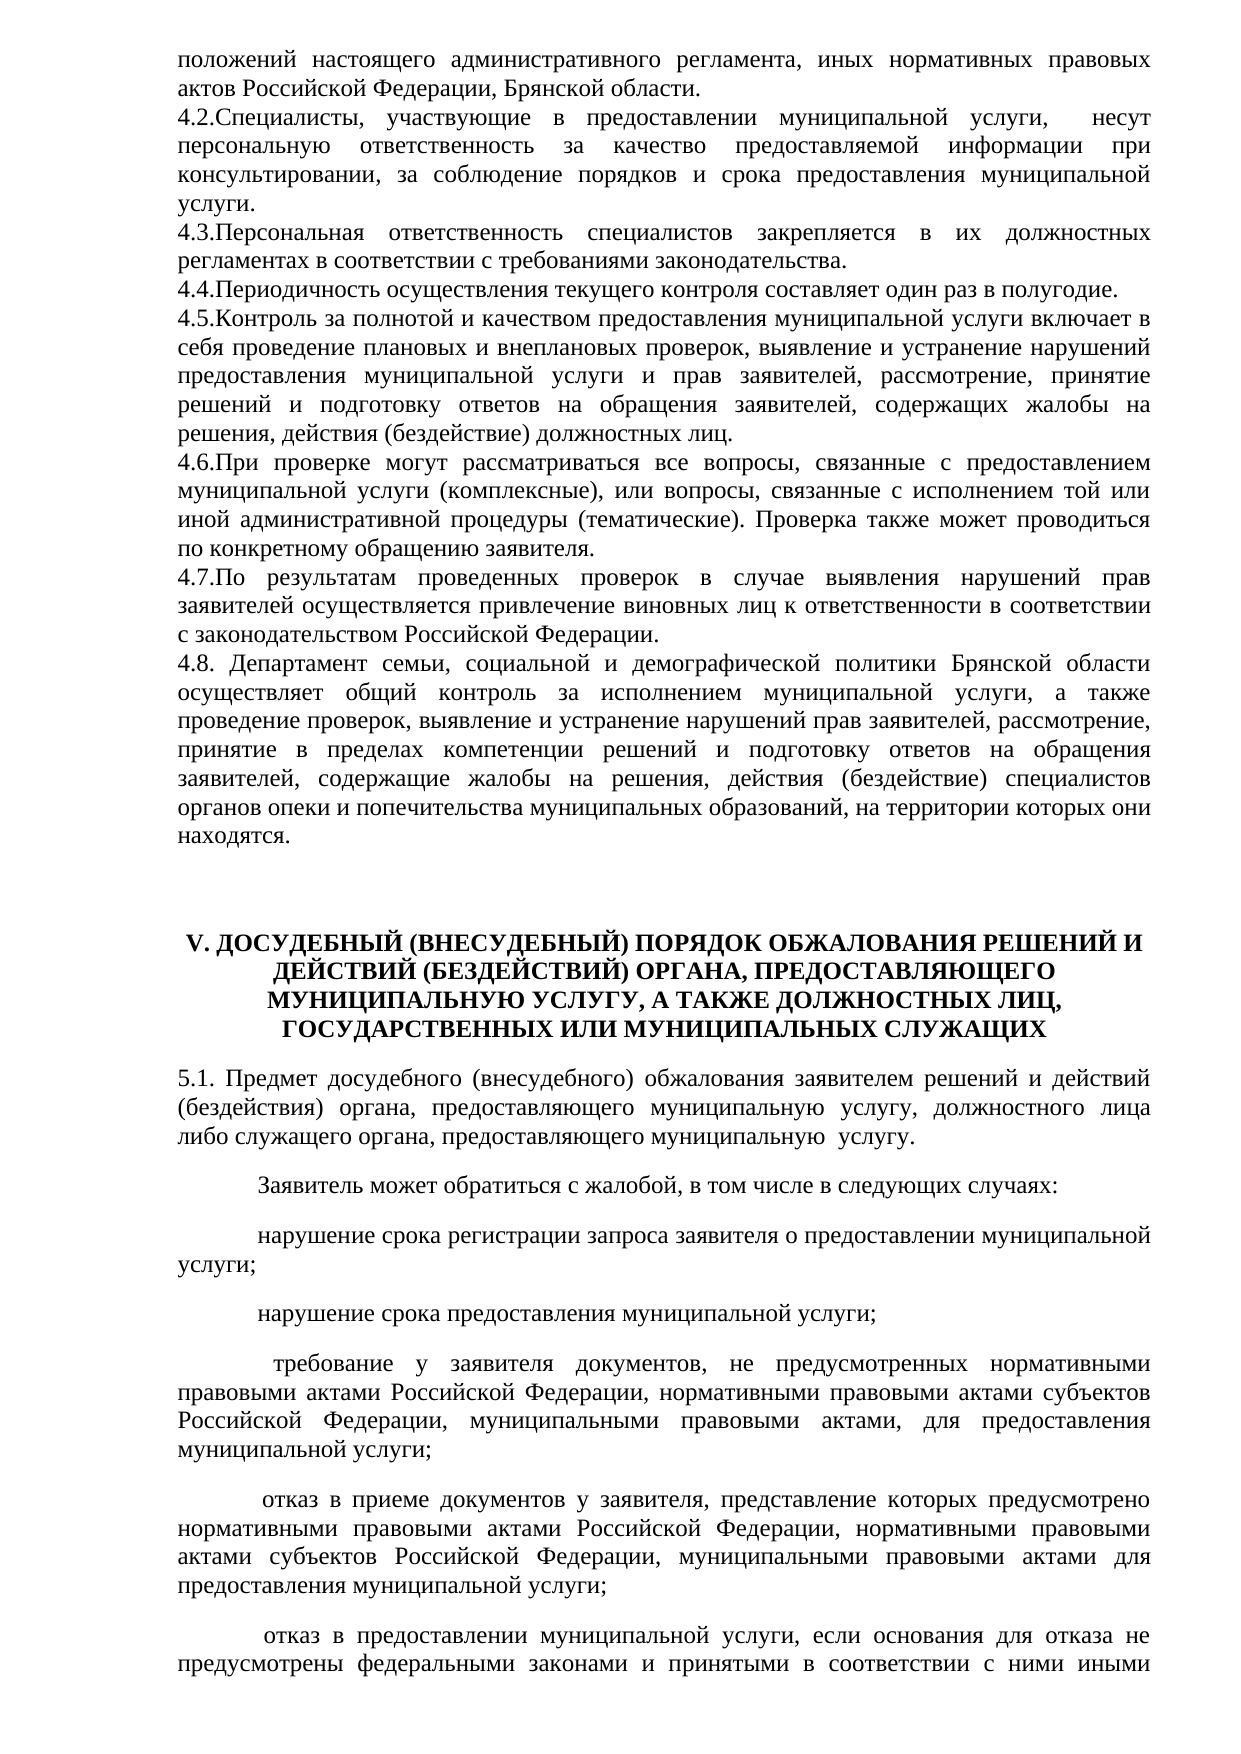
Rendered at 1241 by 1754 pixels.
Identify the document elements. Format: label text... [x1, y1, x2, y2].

text V. ДОСУДЕБНЫЙ (ВНЕСУДЕБНЫЙ) ПОРЯДОК ОБЖАЛОВАНИЯ РЕШЕНИЙ И ДЕЙСТВИЙ (БЕЗДЕЙСТВИЙ) ОРГАНА, ПРЕДОСТАВЛЯЮЩЕГО МУНИЦИПАЛЬНУЮ УСЛУГУ, А ТАКЖЕ ДОЛЖНОСТНЫХ ЛИЦ, ГОСУДАРСТВЕННЫХ ИЛИ МУНИЦИПАЛЬНЫХ СЛУЖАЩИХ [177, 928, 1152, 1043]
text Заявитель может обратиться с жалобой, в том числе в следующих случаях: [177, 1171, 1152, 1199]
text 4.5.Контроль за полнотой и качеством предоставления муниципальной услуги включает в себя проведение плановых и внеплановых проверок, выявление и устранение нарушений предоставления муниципальной услуги и прав заявителей, рассмотрение, принятие решений и подготовку ответов на обращения заявителей, содержащих жалобы на решения, действия (бездействие) должностных лиц. [177, 303, 1152, 447]
text требование у заявителя документов, не предусмотренных нормативными правовыми актами Российской Федерации, нормативными правовыми актами субъектов Российской Федерации, муниципальными правовыми актами, для предоставления муниципальной услуги; [177, 1348, 1152, 1463]
text отказ в приеме документов у заявителя, представление которых предусмотрено нормативными правовыми актами Российской Федерации, нормативными правовыми актами субъектов Российской Федерации, муниципальными правовыми актами для предоставления муниципальной услуги; [177, 1484, 1152, 1599]
text нарушение срока регистрации запроса заявителя о предоставлении муниципальной услуги; [177, 1220, 1152, 1278]
text 5.1. Предмет досудебного (внесудебного) обжалования заявителем решений и действий (бездействия) органа, предоставляющего муниципальную услугу, должностного лица либо служащего органа, предоставляющего муниципальную услугу. [177, 1063, 1152, 1150]
text 4.7.По результатам проведенных проверок в случае выявления нарушений прав заявителей осуществляется привлечение виновных лиц к ответственности в соответствии с законодательством Российской Федерации. [177, 562, 1152, 648]
text 4.4.Периодичность осуществления текущего контроля составляет один раз в полугодие. [177, 274, 1152, 303]
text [177, 1620, 1152, 1677]
text 4.8. Департамент семьи, социальной и демографической политики Брянской области осуществляет общий контроль за исполнением муниципальной услуги, а также проведение проверок, выявление и устранение нарушений прав заявителей, рассмотрение, принятие в пределах компетенции решений и подготовку ответов на обращения заявителей, содержащие жалобы на решения, действия (бездействие) специалистов органов опеки и попечительства муниципальных образований, на территории которых они находятся. [177, 648, 1152, 849]
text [177, 44, 1152, 102]
text нарушение срока предоставления муниципальной услуги; [177, 1298, 1152, 1327]
text 4.6.При проверке могут рассматриваться все вопросы, связанные с предоставлением муниципальной услуги (комплексные), или вопросы, связанные с исполнением той или иной административной процедуры (тематические). Проверка также может проводиться по конкретному обращению заявителя. [177, 447, 1152, 562]
text 4.3.Персональная ответственность специалистов закрепляется в их должностных регламентах в соответствии с требованиями законодательства. [177, 217, 1152, 274]
text 4.2.Специалисты, участвующие в предоставлении муниципальной услуги, несут персональную ответственность за качество предоставляемой информации при консультировании, за соблюдение порядков и срока предоставления муниципальной услуги. [177, 102, 1152, 217]
